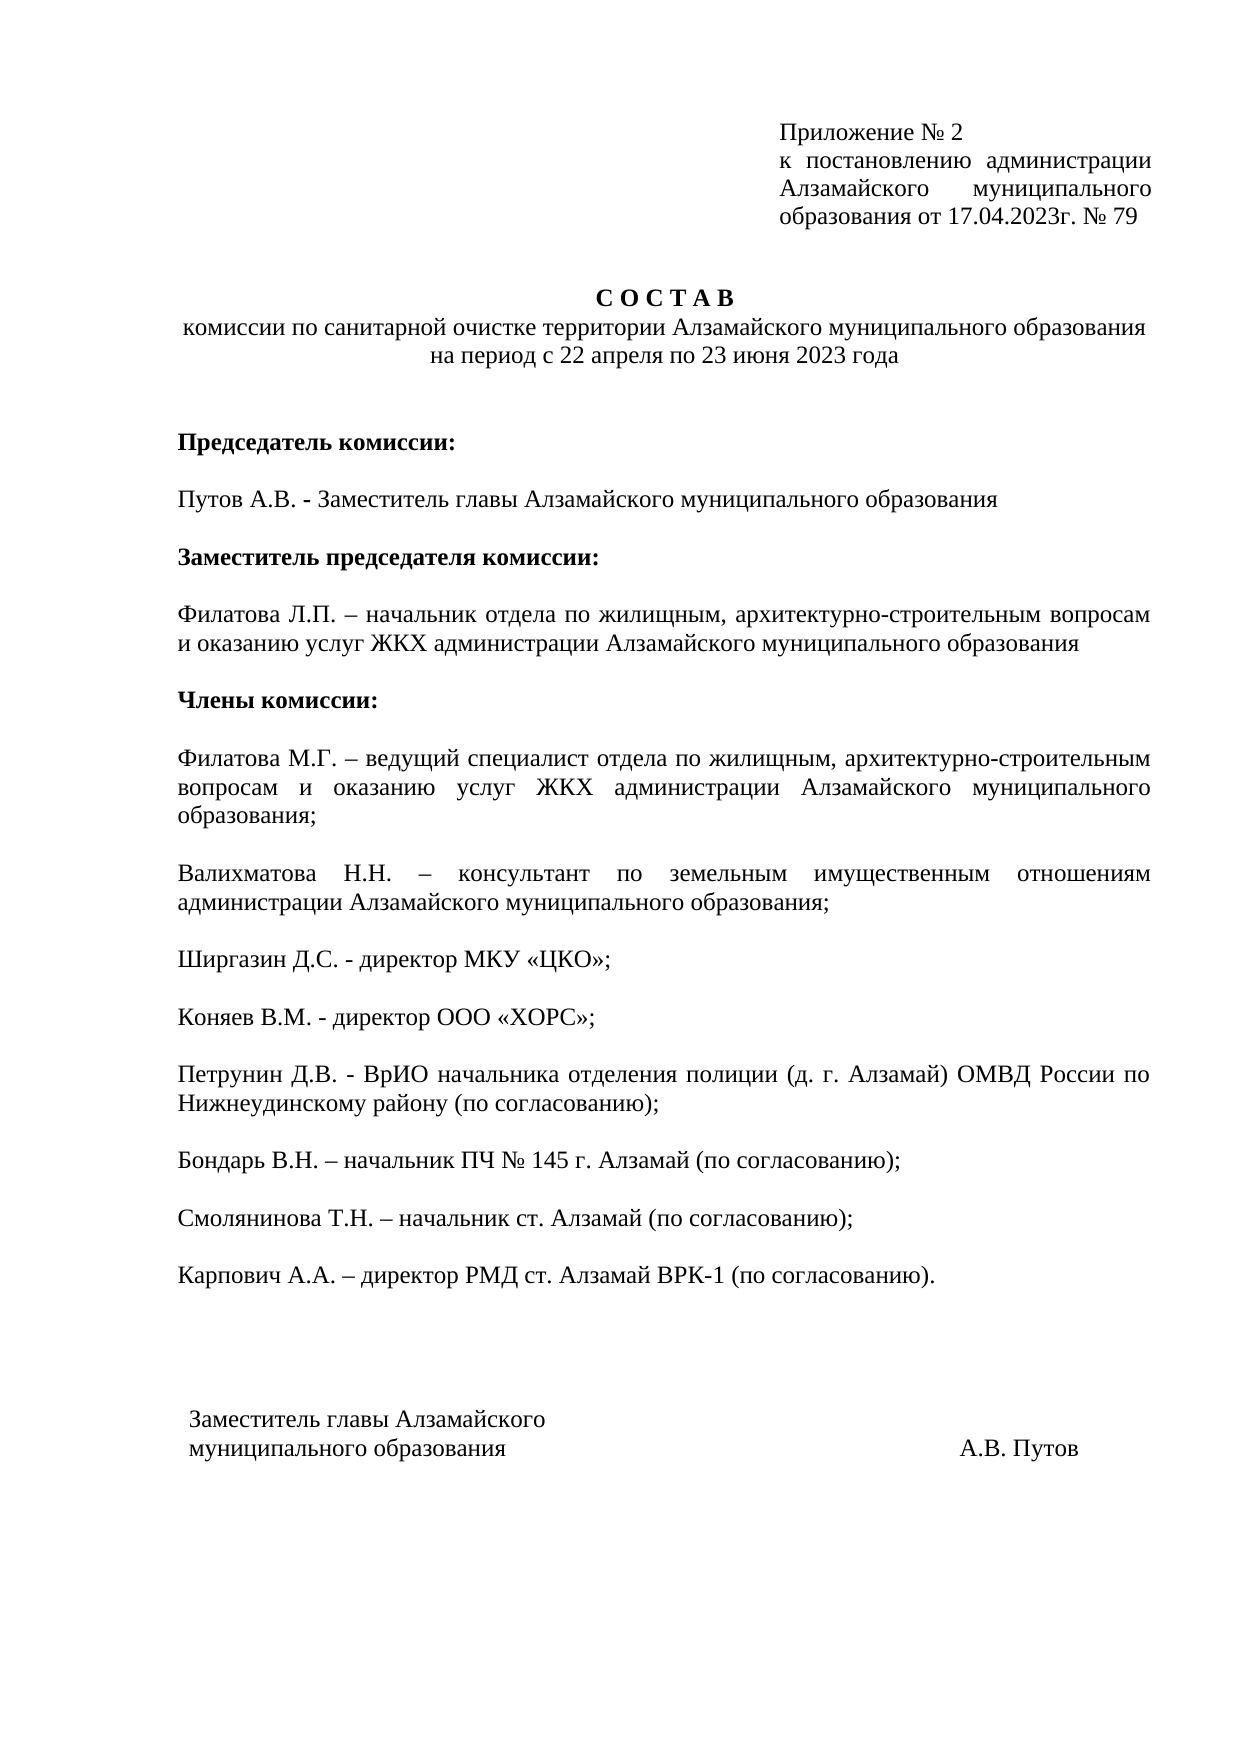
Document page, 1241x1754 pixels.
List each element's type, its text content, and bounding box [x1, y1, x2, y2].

text Ширгазин Д.С. - директор МКУ «ЦКО»; [177, 944, 1152, 973]
text Коняев В.М. - директор ООО «ХОРС»; [177, 1002, 1152, 1030]
text С О С Т А В [177, 283, 1152, 312]
text Филатова М.Г. – ведущий специалист отдела по жилищным, архитектурно-строительным вопросам и оказанию услуг ЖКХ администрации Алзамайского муниципального образования; [177, 743, 1152, 829]
text Петрунин Д.В. - ВрИО начальника отделения полиции (д. г. Алзамай) ОМВД России по Нижнеудинскому району (по согласованию); [177, 1059, 1152, 1117]
text Заместитель председателя комиссии: [177, 542, 1152, 570]
text комиссии по санитарной очистке территории Алзамайского муниципального образования на период с 22 апреля по 23 июня 2023 года [177, 312, 1152, 369]
text Председатель комиссии: [177, 427, 1152, 455]
table_header Заместитель главы Алзамайского муниципального образования [177, 1404, 679, 1462]
table_header Приложение № 2 к постановлению администрации Алзамайского муниципального образования от 17.04.2023г. № 79 [768, 118, 1163, 230]
text Смолянинова Т.Н. – начальник ст. Алзамай (по согласованию); [177, 1203, 1152, 1232]
text Путов А.В. - Заместитель главы Алзамайского муниципального образования [177, 484, 1152, 513]
text Карпович А.А. – директор РМД ст. Алзамай ВРК-1 (по согласованию). [177, 1260, 1152, 1289]
text Филатова Л.П. – начальник отдела по жилищным, архитектурно-строительным вопросам и оказанию услуг ЖКХ администрации Алзамайского муниципального образования [177, 599, 1152, 657]
table_header А.В. Путов [679, 1404, 1240, 1462]
text Валихматова Н.Н. – консультант по земельным имущественным отношениям администрации Алзамайского муниципального образования; [177, 858, 1152, 915]
text Члены комиссии: [177, 685, 1152, 714]
text Бондарь В.Н. – начальник ПЧ № 145 г. Алзамай (по согласованию); [177, 1145, 1152, 1174]
